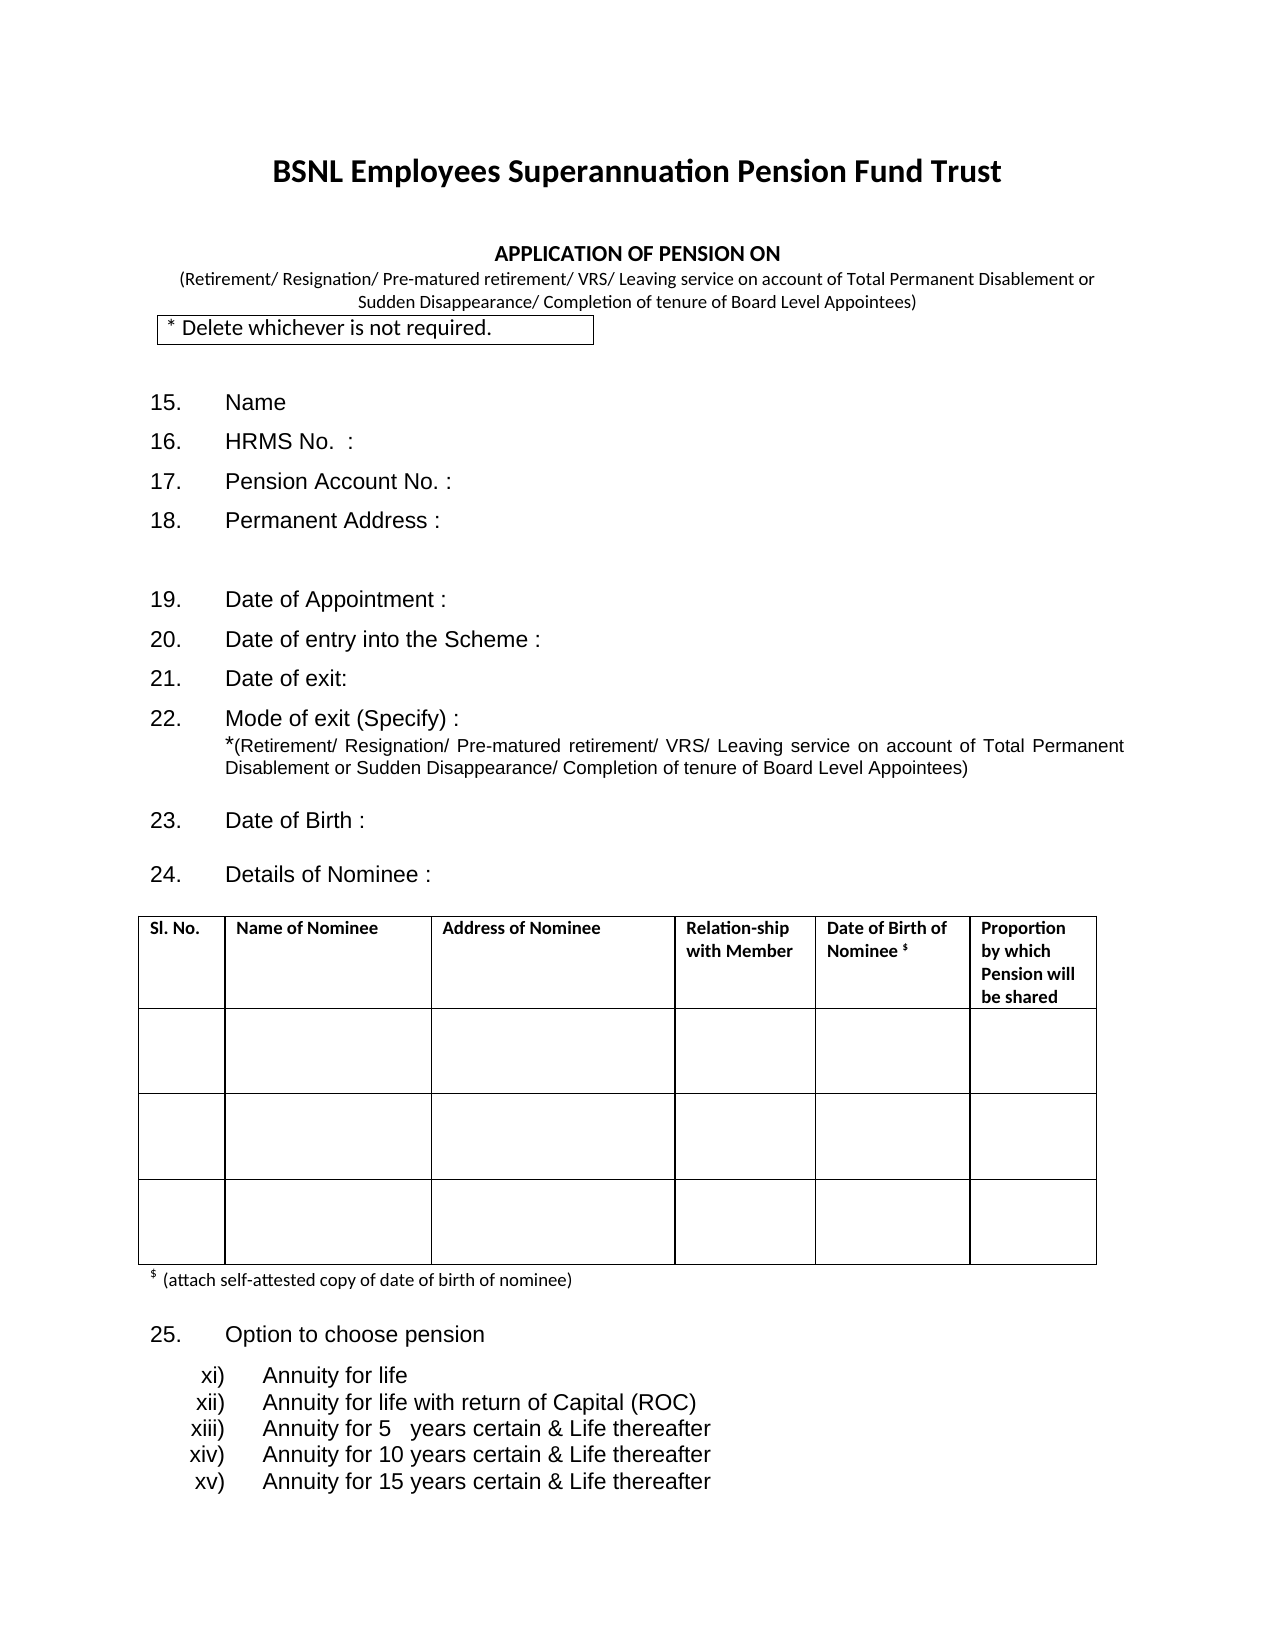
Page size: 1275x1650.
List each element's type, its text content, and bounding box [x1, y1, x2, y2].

list Details of Nominee : [150, 861, 1125, 887]
table_cell [816, 1094, 969, 1178]
list Date of exit: [150, 665, 1125, 691]
table_cell [139, 1180, 224, 1263]
list Date of Appointment : [150, 586, 1125, 612]
list Annuity for life with return of Capital (ROC) [225, 1389, 1125, 1415]
table_header Name of Nominee [226, 917, 431, 1008]
table_cell [676, 1009, 815, 1093]
table_cell [226, 1009, 431, 1093]
table_cell [676, 1094, 815, 1178]
table_cell [226, 1180, 431, 1263]
table_cell [226, 1094, 431, 1178]
table_header Proportion by which Pension will be shared [971, 917, 1096, 1008]
table_header Relation-ship with Member [676, 917, 815, 1008]
list HRMS No. : [150, 428, 1125, 454]
table_cell [139, 1094, 224, 1178]
text * Delete whichever is not required. [150, 313, 1125, 341]
list Annuity for 5 years certain & Life thereafter [225, 1415, 1125, 1441]
table_cell [971, 1009, 1096, 1093]
list Annuity for 10 years certain & Life thereafter [225, 1441, 1125, 1468]
table_cell [971, 1094, 1096, 1178]
table_cell [139, 1009, 224, 1093]
text (Retirement/ Resignation/ Pre-matured retirement/ VRS/ Leaving service on account of Total Permanent Disablement or Sudden Disappearance/ Completion of tenure of Board Level Appointees) [150, 268, 1125, 313]
text $ (attach self-attested copy of date of birth of nominee) [150, 1264, 1125, 1293]
list Pension Account No. : [150, 468, 1125, 494]
list *(Retirement/ Resignation/ Pre-matured retirement/ VRS/ Leaving service on account of Total Permanent Disablement or Sudden Disappearance/ Completion of tenure of Board Level Appointees) [225, 731, 1125, 779]
list Annuity for 15 years certain & Life thereafter [225, 1468, 1125, 1494]
list Date of entry into the Scheme : [150, 626, 1125, 652]
table_cell [676, 1180, 815, 1263]
table_header Sl. No. [139, 917, 224, 1008]
list Date of Birth : [150, 807, 1125, 833]
text APPLICATION OF PENSION ON [150, 239, 1125, 268]
list Annuity for life [225, 1362, 1125, 1389]
table_cell [971, 1180, 1096, 1263]
list Permanent Address : [150, 507, 1125, 533]
table_cell [816, 1180, 969, 1263]
list Mode of exit (Specify) : [150, 704, 1125, 731]
table_header Address of Nominee [432, 917, 674, 1008]
table_cell [432, 1009, 674, 1093]
list Option to choose pension [150, 1321, 1125, 1347]
table_header Date of Birth of Nominee $ [816, 917, 969, 1008]
text BSNL Employees Superannuation Pension Fund Trust [150, 150, 1125, 191]
list Name [150, 389, 1125, 415]
table_cell [432, 1094, 674, 1178]
table_cell [432, 1180, 674, 1263]
table_cell [816, 1009, 969, 1093]
